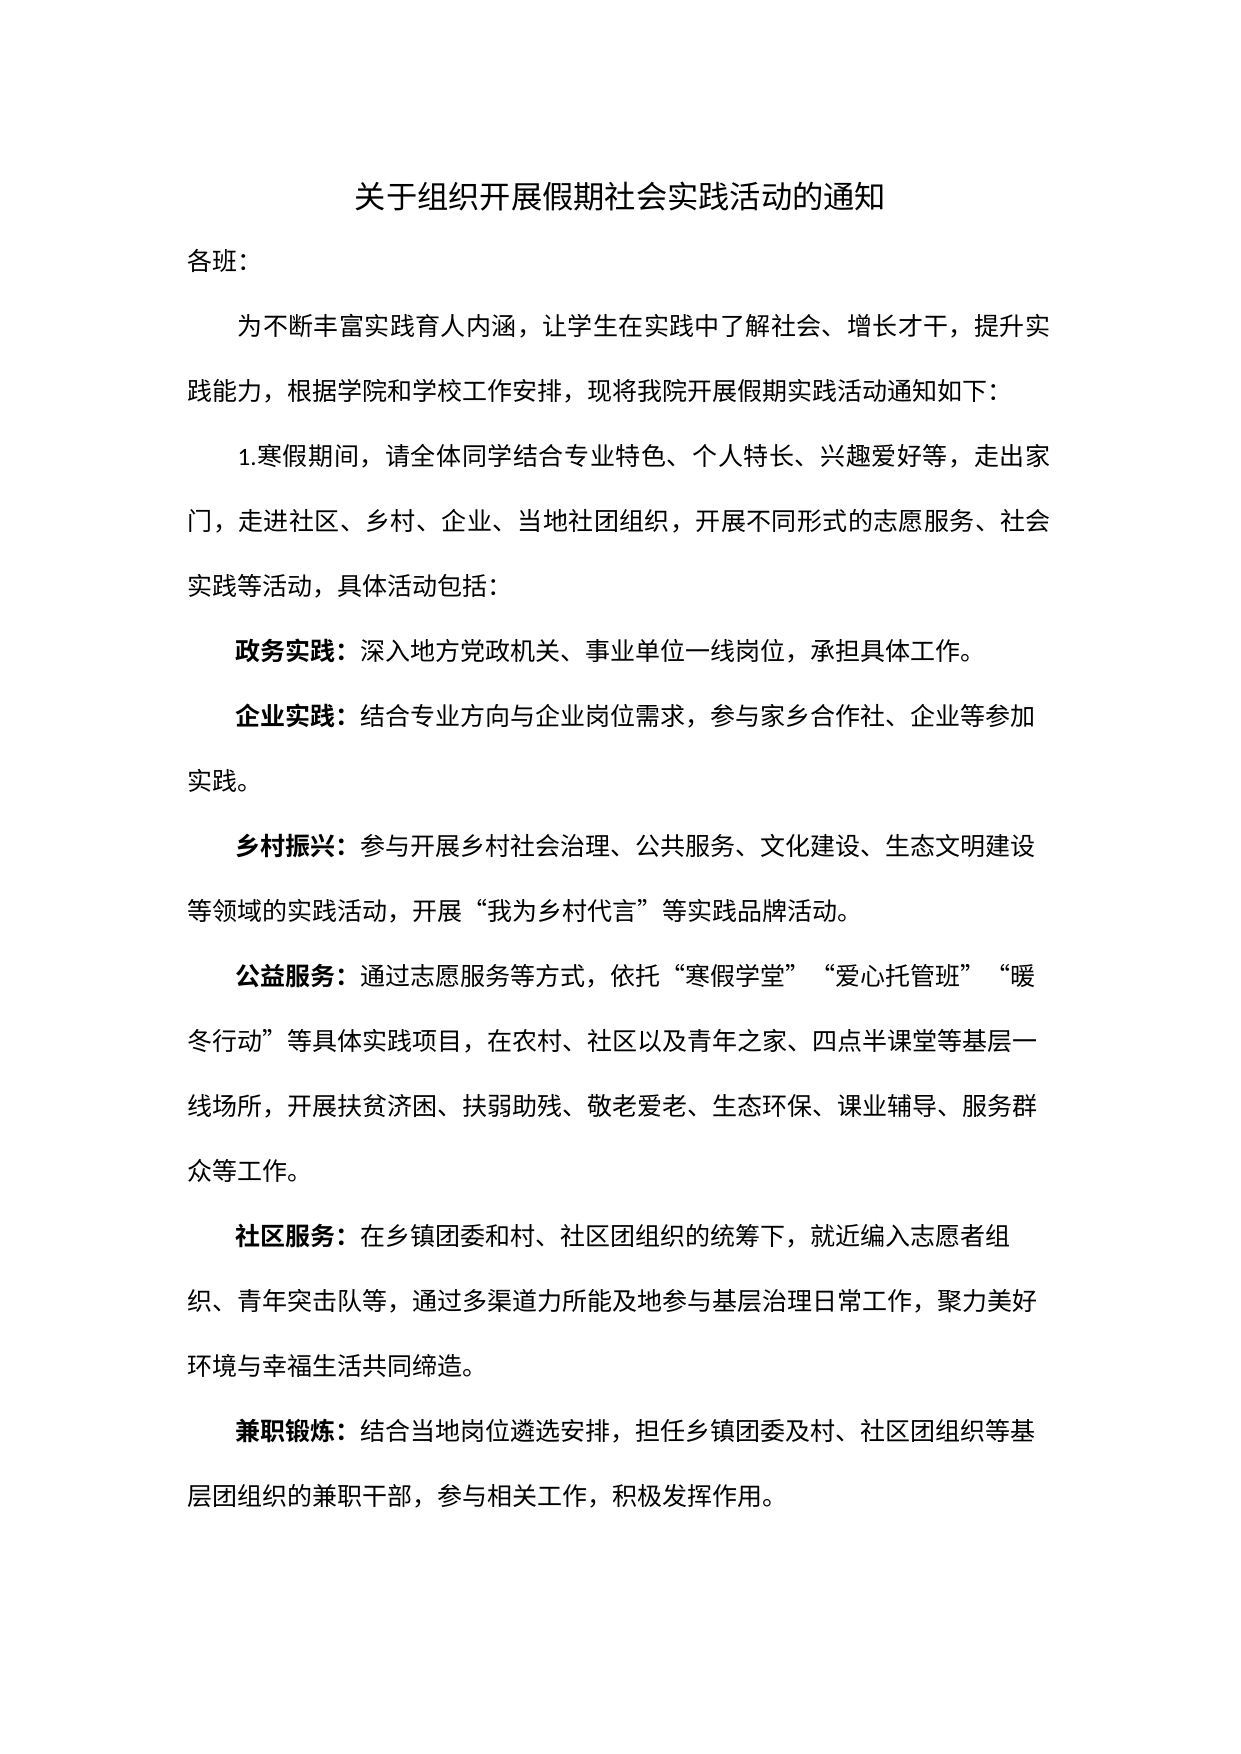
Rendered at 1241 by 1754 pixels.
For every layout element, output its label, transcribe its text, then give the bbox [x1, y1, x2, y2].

text 各班： [187, 227, 1053, 292]
text 为不断丰富实践育人内涵，让学生在实践中了解社会、增长才干，提升实践能力，根据学院和学校工作安排，现将我院开展假期实践活动通知如下： [187, 292, 1053, 422]
text 企业实践：结合专业方向与企业岗位需求，参与家乡合作社、企业等参加实践。 [187, 682, 1053, 812]
text 社区服务：在乡镇团委和村、社区团组织的统筹下，就近编入志愿者组织、青年突击队等，通过多渠道力所能及地参与基层治理日常工作，聚力美好环境与幸福生活共同缔造。 [187, 1202, 1053, 1397]
list 1.寒假期间，请全体同学结合专业特色、个人特长、兴趣爱好等，走出家门，走进社区、乡村、企业、当地社团组织，开展不同形式的志愿服务、社会实践等活动，具体活动包括： [187, 422, 1053, 617]
text 政务实践：深入地方党政机关、事业单位一线岗位，承担具体工作。 [187, 617, 1053, 682]
text 关于组织开展假期社会实践活动的通知 [187, 162, 1053, 227]
text 兼职锻炼：结合当地岗位遴选安排，担任乡镇团委及村、社区团组织等基层团组织的兼职干部，参与相关工作，积极发挥作用。 [187, 1397, 1053, 1527]
text 乡村振兴：参与开展乡村社会治理、公共服务、文化建设、生态文明建设等领域的实践活动，开展“我为乡村代言”等实践品牌活动。 [187, 812, 1053, 942]
text 公益服务：通过志愿服务等方式，依托“寒假学堂”“爱心托管班”“暖冬行动”等具体实践项目，在农村、社区以及青年之家、四点半课堂等基层一线场所，开展扶贫济困、扶弱助残、敬老爱老、生态环保、课业辅导、服务群众等工作。 [187, 942, 1053, 1202]
